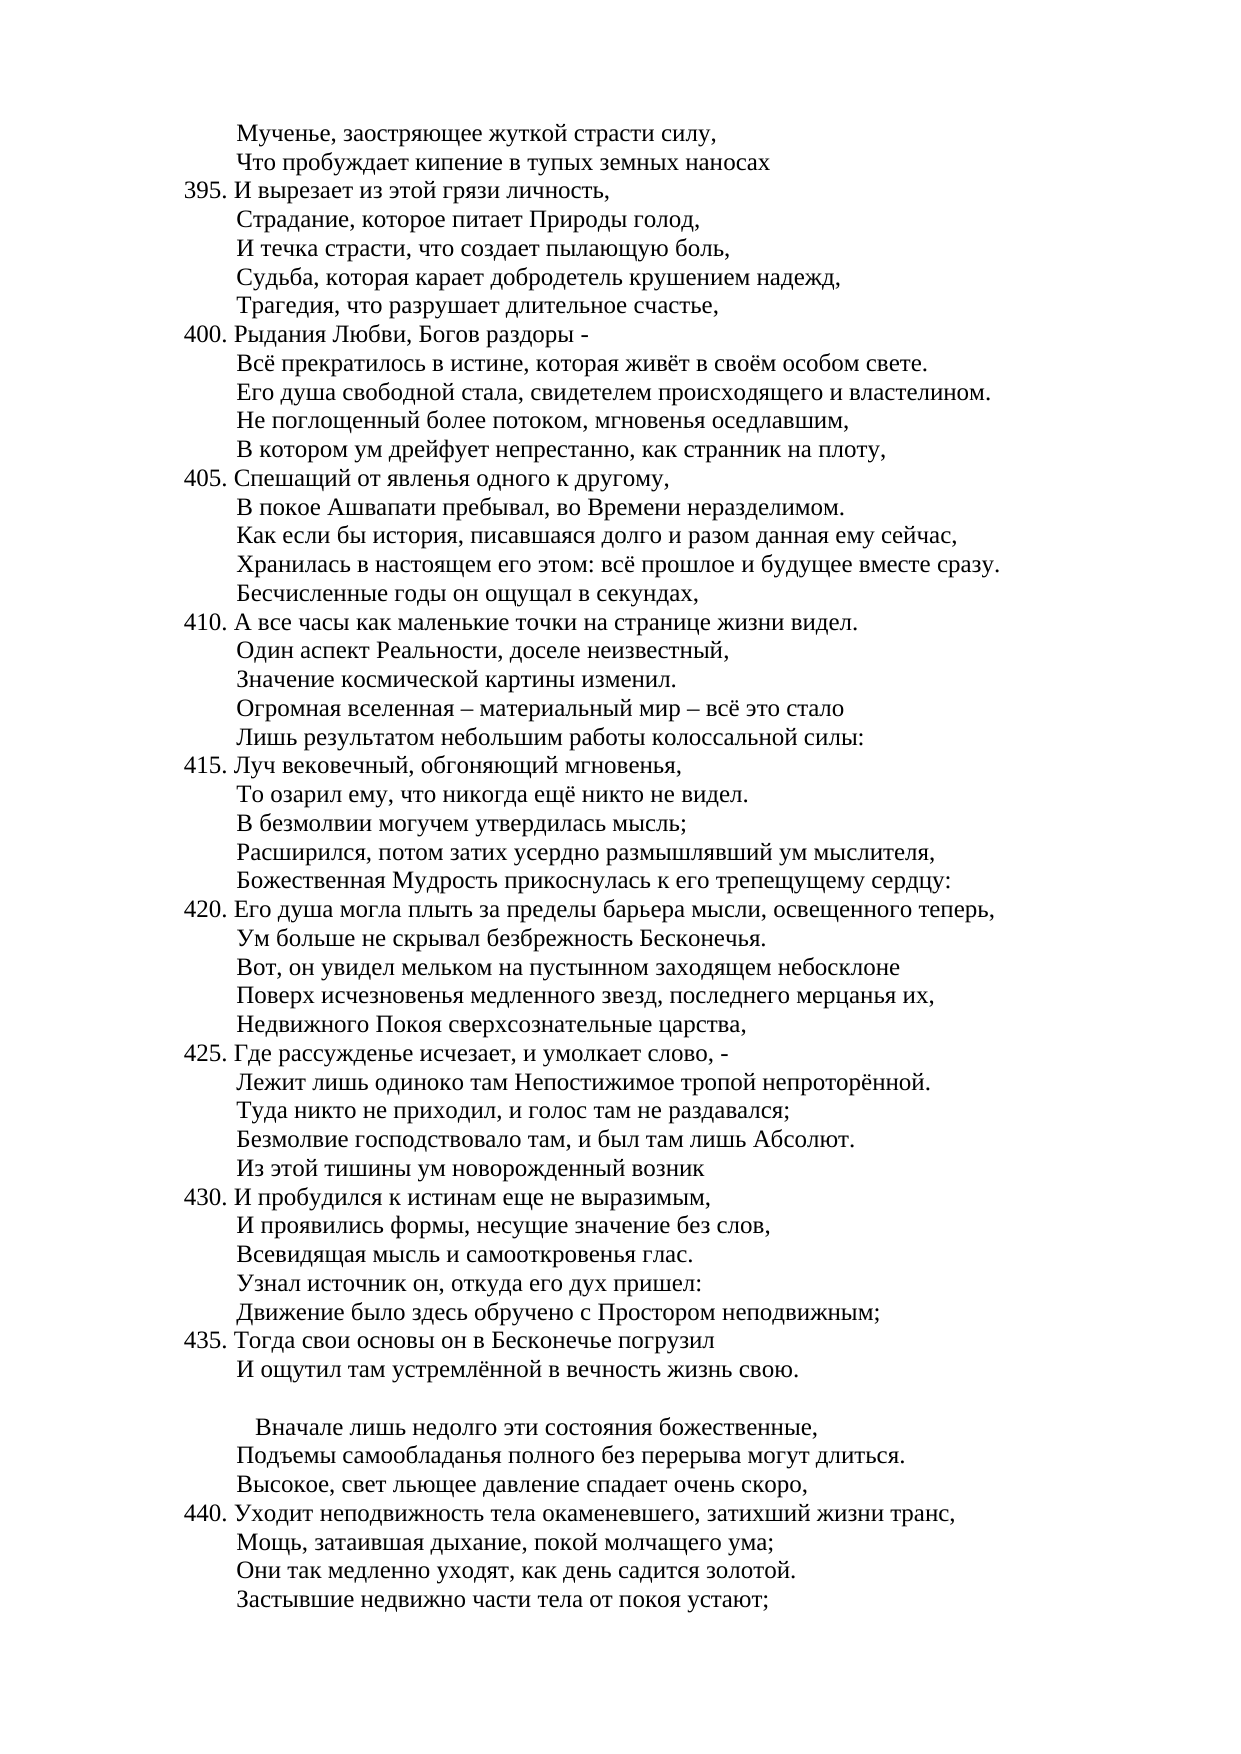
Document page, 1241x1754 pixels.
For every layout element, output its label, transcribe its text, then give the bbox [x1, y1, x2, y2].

text 440. Уходит неподвижность тела окаменевшего, затихший жизни транс, [177, 1498, 1152, 1527]
text Движение было здесь обручено с Простором неподвижным; [236, 1297, 1152, 1326]
text Мощь, затаившая дыхание, покой молчащего ума; [236, 1527, 1152, 1556]
text В безмолвии могучем утвердилась мысль; [236, 808, 1152, 837]
text Безмолвие господствовало там, и был там лишь Абсолют. [236, 1124, 1152, 1153]
text Огромная вселенная – материальный мир – всё это стало [236, 693, 1152, 722]
text Страдание, которое питает Природы голод, [236, 204, 1152, 233]
text Расширился, потом затих усердно размышлявший ум мыслителя, [236, 837, 1152, 866]
text Мученье, заостряющее жуткой страсти силу, [236, 118, 1152, 147]
text Не поглощенный более потоком, мгновенья оседлавшим, [236, 406, 1152, 434]
text Из этой тишины ум новорожденный возник [236, 1153, 1152, 1182]
text Хранилась в настоящем его этом: всё прошлое и будущее вместе сразу. [236, 549, 1152, 578]
text 395. И вырезает из этой грязи личность, [177, 176, 1152, 204]
text Поверх исчезновенья медленного звезд, последнего мерцанья их, [236, 981, 1152, 1009]
text 415. Луч вековечный, обгоняющий мгновенья, [177, 751, 1152, 779]
text Трагедия, что разрушает длительное счастье, [236, 291, 1152, 319]
text То озарил ему, что никогда ещё никто не видел. [236, 779, 1152, 808]
text Лежит лишь одиноко там Непостижимое тропой непроторённой. [236, 1067, 1152, 1096]
text Они так медленно уходят, как день садится золотой. [236, 1556, 1152, 1584]
text Его душа свободной стала, свидетелем происходящего и властелином. [236, 377, 1152, 406]
text Лишь результатом небольшим работы колоссальной силы: [236, 722, 1152, 751]
text Что пробуждает кипение в тупых земных наносах [236, 147, 1152, 176]
text 405. Спешащий от явленья одного к другому, [177, 463, 1152, 492]
text Туда никто не приходил, и голос там не раздавался; [236, 1096, 1152, 1124]
text Всё прекратилось в истине, которая живёт в своём особом свете. [236, 348, 1152, 377]
text Узнал источник он, откуда его дух пришел: [236, 1268, 1152, 1297]
text И ощутил там устремлённой в вечность жизнь свою. [236, 1354, 1152, 1383]
text Значение космической картины изменил. [236, 664, 1152, 693]
text Ум больше не скрывал безбрежность Бесконечья. [236, 923, 1152, 952]
text Недвижного Покоя сверхсознательные царства, [236, 1009, 1152, 1038]
text 400. Рыдания Любви, Богов раздоры - [177, 319, 1152, 348]
text Всевидящая мысль и самооткровенья глас. [236, 1239, 1152, 1268]
text В покое Ашвапати пребывал, во Времени неразделимом. [236, 492, 1152, 521]
text Один аспект Реальности, доселе неизвестный, [236, 636, 1152, 664]
text 430. И пробудился к истинам еще не выразимым, [177, 1182, 1152, 1211]
text Застывшие недвижно части тела от покоя устают; [236, 1584, 1152, 1613]
text Вначале лишь недолго эти состояния божественные, [236, 1412, 1152, 1441]
text Судьба, которая карает добродетель крушением надежд, [236, 262, 1152, 291]
text 425. Где рассужденье исчезает, и умолкает слово, - [177, 1038, 1152, 1067]
text 410. А все часы как маленькие точки на странице жизни видел. [177, 607, 1152, 636]
text И проявились формы, несущие значение без слов, [236, 1211, 1152, 1239]
text 420. Его душа могла плыть за пределы барьера мысли, освещенного теперь, [177, 894, 1152, 923]
text Бесчисленные годы он ощущал в секундах, [236, 578, 1152, 607]
text Подъемы самообладанья полного без перерыва могут длиться. [236, 1441, 1152, 1469]
text В котором ум дрейфует непрестанно, как странник на плоту, [236, 434, 1152, 463]
text 435. Тогда свои основы он в Бесконечье погрузил [177, 1326, 1152, 1354]
text Вот, он увидел мельком на пустынном заходящем небосклоне [236, 952, 1152, 981]
text И течка страсти, что создает пылающую боль, [236, 233, 1152, 262]
text Божественная Мудрость прикоснулась к его трепещущему сердцу: [236, 866, 1152, 894]
text Высокое, свет льющее давление спадает очень скоро, [236, 1469, 1152, 1498]
text Как если бы история, писавшаяся долго и разом данная ему сейчас, [236, 521, 1152, 549]
